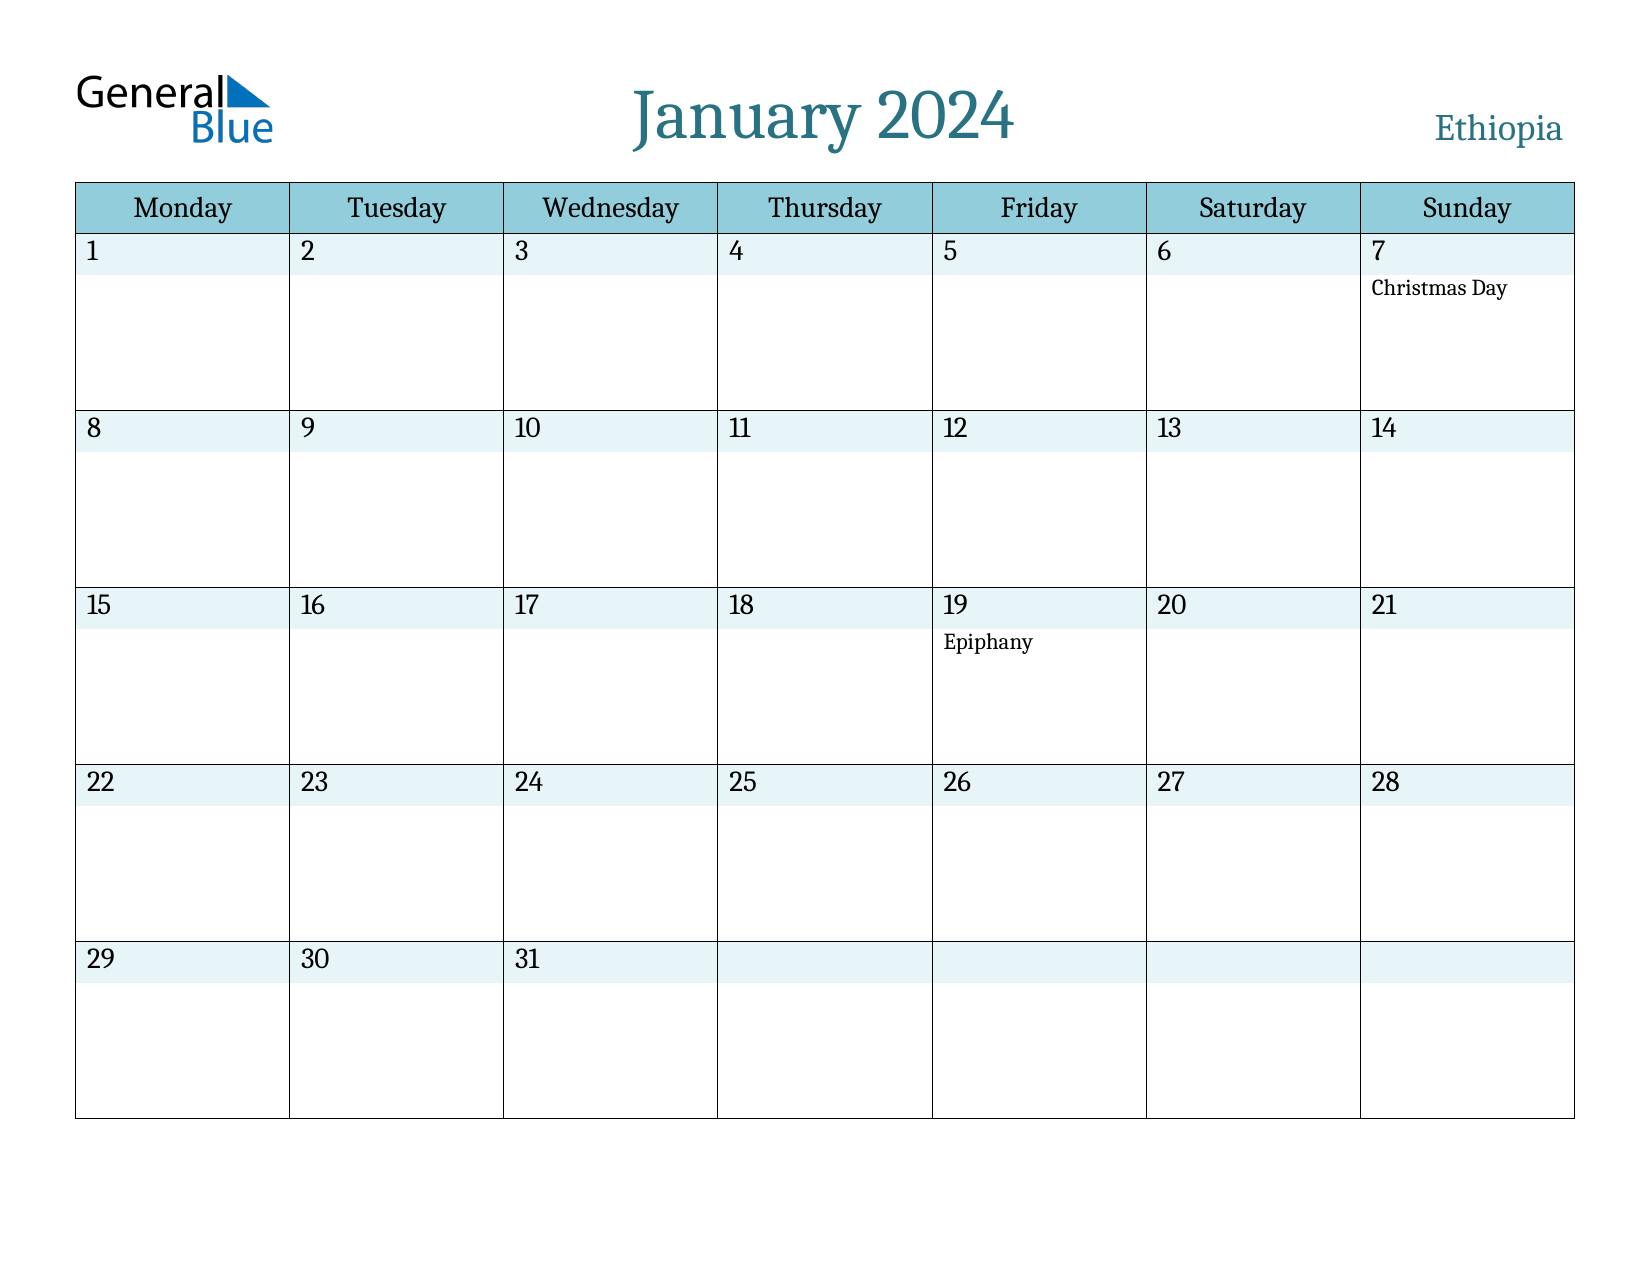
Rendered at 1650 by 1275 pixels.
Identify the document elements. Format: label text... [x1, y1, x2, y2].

table_cell 6 [1147, 234, 1360, 275]
table_cell [718, 983, 932, 1118]
table_cell [933, 452, 1146, 587]
table_cell [1361, 942, 1574, 983]
table_cell 13 [1147, 411, 1360, 452]
table_cell 2 [290, 234, 503, 275]
table_cell Monday [76, 183, 289, 233]
table_header [76, 75, 503, 182]
table_cell Epiphany [933, 629, 1146, 764]
table_cell [718, 942, 932, 983]
table_cell [933, 983, 1146, 1118]
table_cell 21 [1361, 588, 1574, 629]
table_cell [933, 275, 1146, 410]
table_cell [1147, 275, 1360, 410]
table_cell [718, 275, 932, 410]
table_cell 11 [718, 411, 932, 452]
table_cell [290, 983, 503, 1118]
table_cell [504, 452, 717, 587]
table_cell [1361, 983, 1574, 1118]
table_cell [290, 275, 503, 410]
table_cell 12 [933, 411, 1146, 452]
table_cell 23 [290, 765, 503, 806]
table_cell 31 [504, 942, 717, 983]
table_cell [1147, 452, 1360, 587]
table_cell [76, 452, 289, 587]
table_cell 28 [1361, 765, 1574, 806]
table_cell [718, 806, 932, 941]
table_cell [1147, 983, 1360, 1118]
table_header January 2024 [504, 75, 1146, 182]
table_cell 8 [76, 411, 289, 452]
table_cell Tuesday [290, 183, 503, 233]
table_cell 16 [290, 588, 503, 629]
table_cell 18 [718, 588, 932, 629]
table_cell 10 [504, 411, 717, 452]
table_cell 3 [504, 234, 717, 275]
table_cell [718, 629, 932, 764]
table_cell Christmas Day [1361, 275, 1574, 410]
table_cell [504, 806, 717, 941]
table_cell Sunday [1361, 183, 1574, 233]
table_cell [1147, 806, 1360, 941]
table_cell Wednesday [504, 183, 717, 233]
table_cell [290, 806, 503, 941]
table_cell [76, 806, 289, 941]
table_cell [1147, 629, 1360, 764]
table_cell 14 [1361, 411, 1574, 452]
table_cell [290, 629, 503, 764]
table_cell Thursday [718, 183, 932, 233]
table_cell [718, 452, 932, 587]
table_cell 30 [290, 942, 503, 983]
table_cell [504, 275, 717, 410]
table_cell [933, 806, 1146, 941]
table_cell [1361, 629, 1574, 764]
table_cell 22 [76, 765, 289, 806]
table_cell 24 [504, 765, 717, 806]
table_header Ethiopia [1146, 75, 1574, 182]
table_cell 5 [933, 234, 1146, 275]
table_cell 4 [718, 234, 932, 275]
table_cell [76, 983, 289, 1118]
table_cell 7 [1361, 234, 1574, 275]
picture [77, 75, 273, 143]
table_cell [504, 983, 717, 1118]
table_cell 19 [933, 588, 1146, 629]
table_cell [290, 452, 503, 587]
table_cell [76, 629, 289, 764]
table_cell 1 [76, 234, 289, 275]
table_cell 20 [1147, 588, 1360, 629]
table_cell 27 [1147, 765, 1360, 806]
table_cell 17 [504, 588, 717, 629]
table_cell 29 [76, 942, 289, 983]
table_cell [1147, 942, 1360, 983]
table_cell [1361, 806, 1574, 941]
table_cell Saturday [1147, 183, 1360, 233]
table_cell [1361, 452, 1574, 587]
table_cell [504, 629, 717, 764]
table_cell 25 [718, 765, 932, 806]
table_cell 26 [933, 765, 1146, 806]
table_cell Friday [933, 183, 1146, 233]
table_cell [76, 275, 289, 410]
table_cell 15 [76, 588, 289, 629]
table_cell 9 [290, 411, 503, 452]
table_cell [933, 942, 1146, 983]
